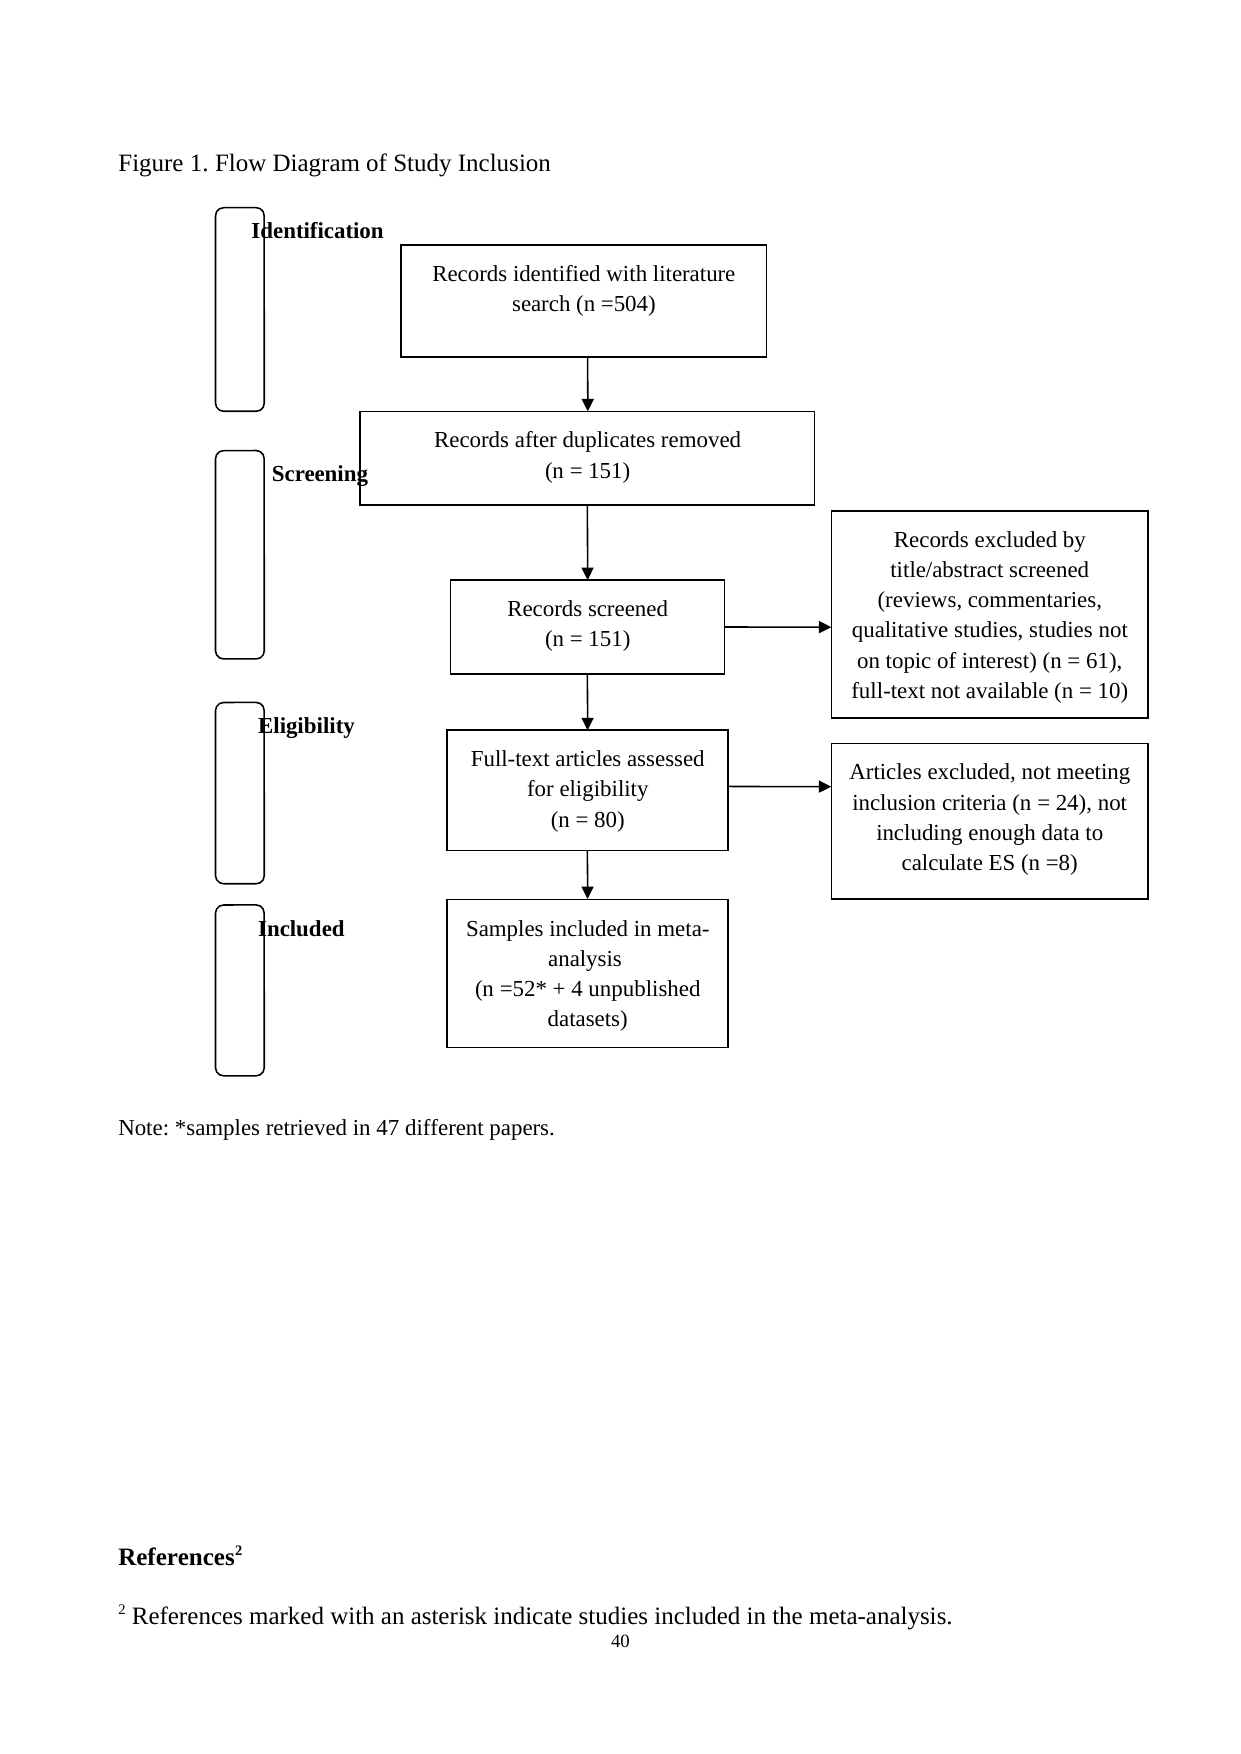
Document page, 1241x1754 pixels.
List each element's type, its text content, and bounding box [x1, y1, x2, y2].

text References [118, 1542, 1122, 1571]
text Note: *samples retrieved in 47 different papers. [118, 1114, 1122, 1141]
text Figure 1. Flow Diagram of Study Inclusion [118, 148, 1122, 176]
